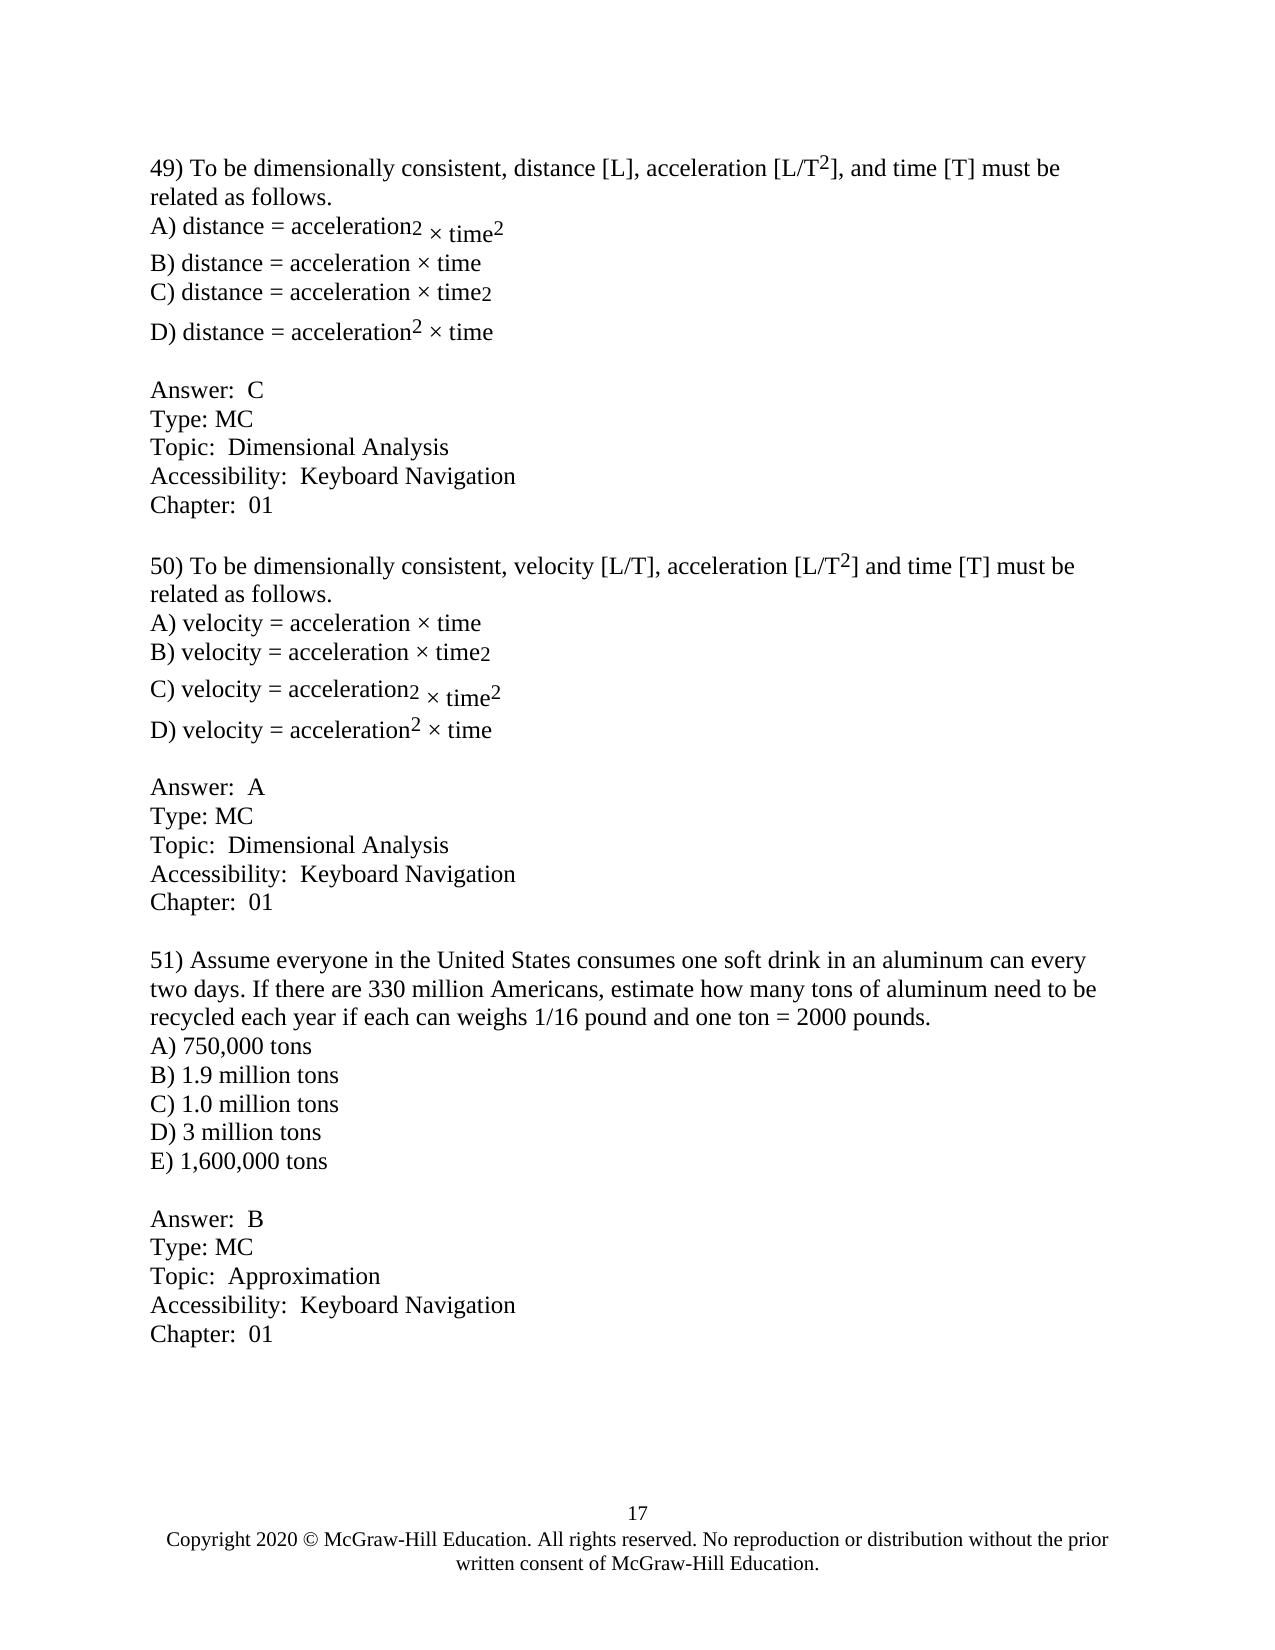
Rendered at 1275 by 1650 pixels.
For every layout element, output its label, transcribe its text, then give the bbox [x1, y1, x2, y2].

text 49) To be dimensionally consistent, distance [L], acceleration [L/T2], and time [T] must be related as follows. [150, 150, 1125, 211]
text B) velocity = acceleration × time2 [150, 637, 1125, 674]
text E) 1,600,000 tons [150, 1146, 1125, 1175]
text D) velocity = acceleration2 × time [150, 712, 1125, 744]
text Accessibility: Keyboard Navigation [150, 461, 1125, 490]
text Type: MC [150, 801, 1125, 830]
text Answer: B [150, 1204, 1125, 1232]
text C) distance = acceleration × time2 [150, 277, 1125, 314]
text Type: MC [150, 1232, 1125, 1261]
text 51) Assume everyone in the United States consumes one soft drink in an aluminum can every two days. If there are 330 million Americans, estimate how many tons of aluminum need to be recycled each year if each can weighs 1/16 pound and one ton = 2000 pounds. [150, 945, 1125, 1031]
text B) distance = acceleration × time [150, 248, 1125, 277]
text Chapter: 01 [150, 887, 1125, 916]
text Topic: Approximation [150, 1261, 1125, 1290]
text Topic: Dimensional Analysis [150, 432, 1125, 461]
text B) 1.9 million tons [150, 1060, 1125, 1089]
text Type: MC [150, 404, 1125, 432]
text A) distance = acceleration2 × time2 [150, 211, 1125, 248]
text Chapter: 01 [150, 490, 1125, 519]
text Answer: C [150, 375, 1125, 404]
text Answer: A [150, 772, 1125, 801]
text A) velocity = acceleration × time [150, 608, 1125, 637]
text 50) To be dimensionally consistent, velocity [L/T], acceleration [L/T2] and time [T] must be related as follows. [150, 547, 1125, 608]
text Accessibility: Keyboard Navigation [150, 859, 1125, 887]
text D) 3 million tons [150, 1117, 1125, 1146]
text A) 750,000 tons [150, 1031, 1125, 1060]
text Chapter: 01 [150, 1319, 1125, 1347]
text Accessibility: Keyboard Navigation [150, 1290, 1125, 1319]
text C) velocity = acceleration2 × time2 [150, 674, 1125, 712]
text C) 1.0 million tons [150, 1089, 1125, 1117]
text D) distance = acceleration2 × time [150, 314, 1125, 346]
text Topic: Dimensional Analysis [150, 830, 1125, 859]
